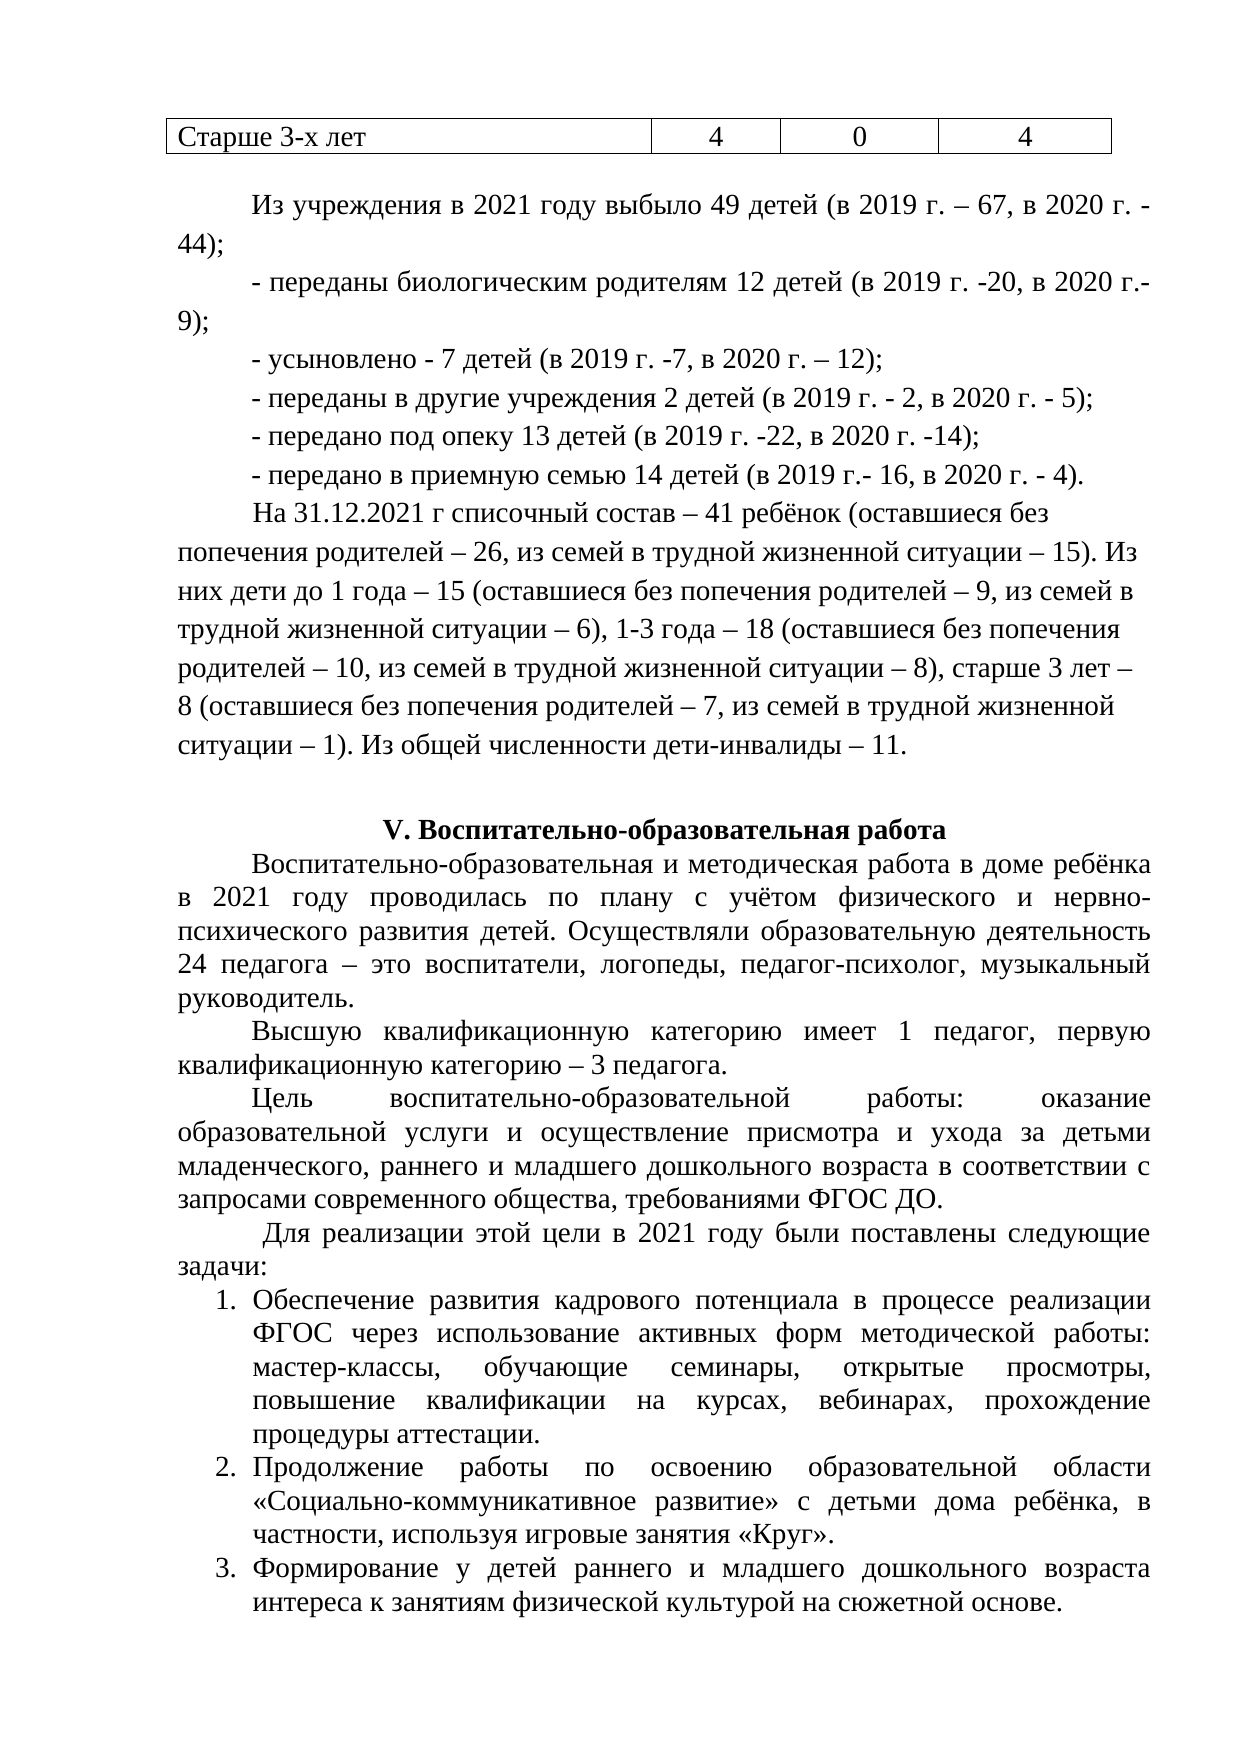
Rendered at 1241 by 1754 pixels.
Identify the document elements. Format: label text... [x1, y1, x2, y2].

list Обеспечение развития кадрового потенциала в процессе реализации ФГОС через использование активных форм методической работы: мастер-классы, обучающие семинары, открытые просмотры, повышение квалификации на курсах, вебинарах, прохождение процедуры аттестации. [215, 1282, 1152, 1449]
text - передано в приемную семью 14 детей (в 2019 г.- 16, в 2020 г. - 4). [177, 457, 1152, 491]
text - переданы биологическим родителям 12 детей (в 2019 г. -20, в 2020 г.- 9); [177, 264, 1152, 336]
list Продолжение работы по освоению образовательной области «Социально-коммуникативное развитие» с детьми дома ребёнка, в частности, используя игровые занятия «Круг». [215, 1449, 1152, 1550]
text Цель воспитательно-образовательной работы: оказание образовательной услуги и осуществление присмотра и ухода за детьми младенческого, раннего и младшего дошкольного возраста в соответствии с запросами современного общества, требованиями ФГОС ДО. [177, 1081, 1152, 1215]
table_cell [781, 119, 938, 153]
text - передано под опеку 13 детей (в 2019 г. -22, в 2020 г. -14); [177, 418, 1152, 452]
text V. Воспитательно-образовательная работа [177, 812, 1152, 846]
text - усыновлено - 7 детей (в 2019 г. -7, в 2020 г. – 12); [177, 341, 1152, 375]
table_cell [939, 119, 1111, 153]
text - переданы в другие учреждения 2 детей (в 2019 г. - 2, в 2020 г. - 5); [177, 380, 1152, 413]
text Воспитательно-образовательная и методическая работа в доме ребёнка в 2021 году проводилась по плану с учётом физического и нервно-психического развития детей. Осуществляли образовательную деятельность 24 педагога – это воспитатели, логопеды, педагог-психолог, музыкальный руководитель. [177, 846, 1152, 1013]
text Для реализации этой цели в 2021 году были поставлены следующие задачи: [177, 1215, 1152, 1282]
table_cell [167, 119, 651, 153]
text На 31.12.2021 г списочный состав – 41 ребёнок (оставшиеся без попечения родителей – 26, из семей в трудной жизненной ситуации – 15). Из них дети до 1 года – 15 (оставшиеся без попечения родителей – 9, из семей в трудной жизненной ситуации – 6), 1-3 года – 18 (оставшиеся без попечения родителей – 10, из семей в трудной жизненной ситуации – 8), старше 3 лет – 8 (оставшиеся без попечения родителей – 7, из семей в трудной жизненной ситуации – 1). Из общей численности дети-инвалиды – 11. [177, 496, 1152, 760]
text Высшую квалификационную категорию имеет 1 педагог, первую квалификационную категорию – 3 педагога. [177, 1013, 1152, 1081]
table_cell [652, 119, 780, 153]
text Из учреждения в 2021 году выбыло 49 детей (в 2019 г. – 67, в 2020 г. - 44); [177, 187, 1152, 259]
list Формирование у детей раннего и младшего дошкольного возраста интереса к занятиям физической культурой на сюжетной основе. [215, 1550, 1152, 1617]
